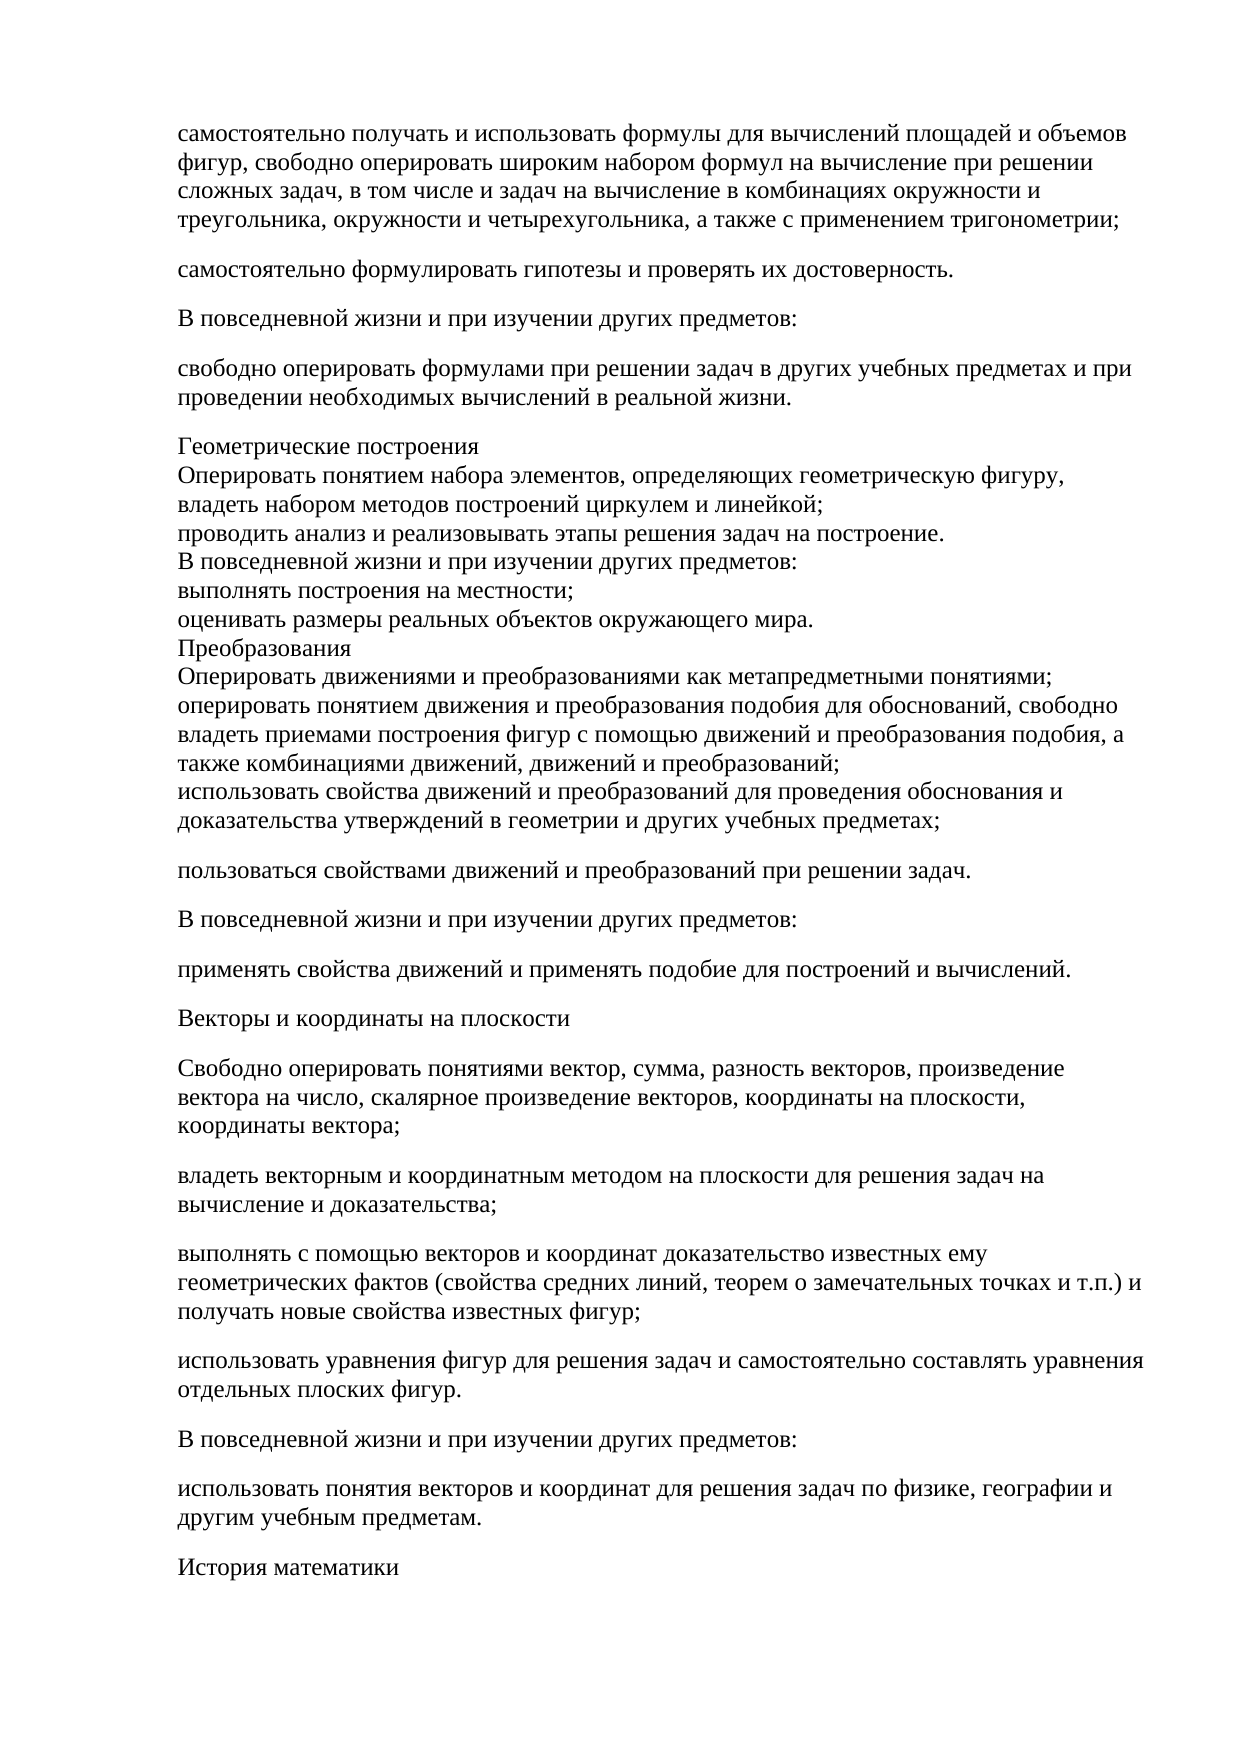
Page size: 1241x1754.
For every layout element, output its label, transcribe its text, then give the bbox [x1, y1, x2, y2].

text оперировать понятием движения и преобразования подобия для обоснований, свободно владеть приемами построения фигур с помощью движений и преобразования подобия, а также комбинациями движений, движений и преобразований; [177, 690, 1152, 776]
text Свободно оперировать понятиями вектор, сумма, разность векторов, произведение вектора на число, скалярное произведение векторов, координаты на плоскости, координаты вектора; [177, 1053, 1152, 1139]
text Преобразования [177, 633, 1152, 661]
text В повседневной жизни и при изучении других предметов: [177, 303, 1152, 332]
text выполнять с помощью векторов и координат доказательство известных ему геометрических фактов (свойства средних линий, теорем о замечательных точках и т.п.) и получать новые свойства известных фигур; [177, 1238, 1152, 1325]
text применять свойства движений и применять подобие для построений и вычислений. [177, 954, 1152, 983]
text выполнять построения на местности; [177, 575, 1152, 604]
text свободно оперировать формулами при решении задач в других учебных предметах и при проведении необходимых вычислений в реальной жизни. [177, 353, 1152, 411]
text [177, 118, 1152, 233]
text использовать понятия векторов и координат для решения задач по физике, географии и другим учебным предметам. [177, 1473, 1152, 1531]
text В повседневной жизни и при изучении других предметов: [177, 546, 1152, 575]
text использовать свойства движений и преобразований для проведения обоснования и доказательства утверждений в геометрии и других учебных предметах; [177, 776, 1152, 834]
text владеть набором методов построений циркулем и линейкой; [177, 489, 1152, 518]
text самостоятельно формулировать гипотезы и проверять их достоверность. [177, 254, 1152, 283]
text оценивать размеры реальных объектов окружающего мира. [177, 604, 1152, 633]
text В повседневной жизни и при изучении других предметов: [177, 1424, 1152, 1453]
text В повседневной жизни и при изучении других предметов: [177, 904, 1152, 933]
text Векторы и координаты на плоскости [177, 1003, 1152, 1032]
text проводить анализ и реализовывать этапы решения задач на построение. [177, 518, 1152, 546]
text Оперировать движениями и преобразованиями как метапредметными понятиями; [177, 661, 1152, 690]
text Оперировать понятием набора элементов, определяющих геометрическую фигуру, [177, 460, 1152, 489]
text История математики [177, 1552, 1152, 1581]
text пользоваться свойствами движений и преобразований при решении задач. [177, 855, 1152, 883]
text владеть векторным и координатным методом на плоскости для решения задач на вычисление и доказательства; [177, 1160, 1152, 1218]
text использовать уравнения фигур для решения задач и самостоятельно составлять уравнения отдельных плоских фигур. [177, 1346, 1152, 1403]
text Геометрические построения [177, 431, 1152, 460]
